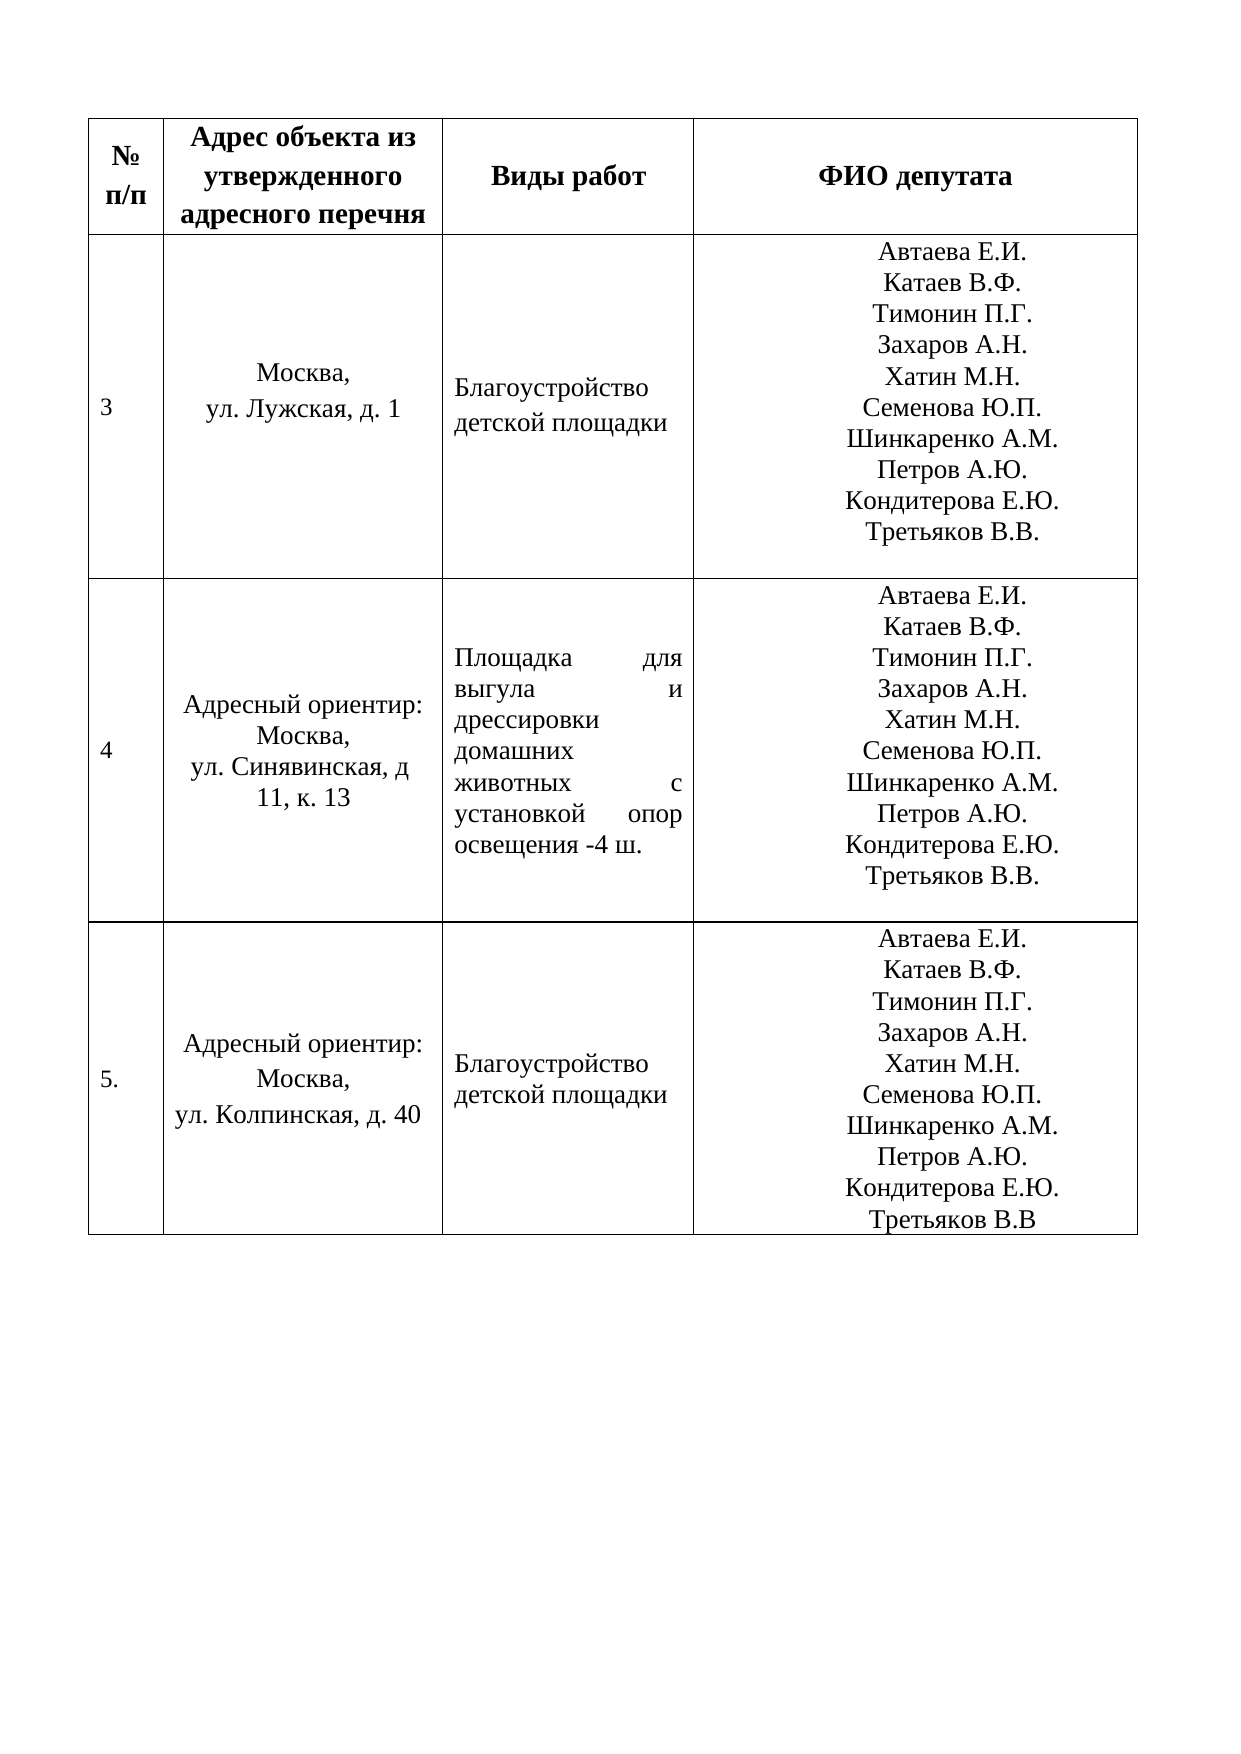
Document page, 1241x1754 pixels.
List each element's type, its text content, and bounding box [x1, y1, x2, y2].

table_cell Адресный ориентир: Москва, ул. Синявинская, д 11, к. 13 [164, 579, 442, 921]
table_header ФИО депутата [694, 119, 1137, 234]
table_cell 5. [89, 923, 163, 1234]
table_cell 4 [89, 579, 163, 921]
table_header № п/п [89, 119, 163, 234]
table_cell Адресный ориентир: Москва, ул. Колпинская, д. 40 [164, 923, 442, 1234]
table_cell Благоустройство детской площадки [443, 235, 693, 578]
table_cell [694, 235, 1137, 578]
table_cell 3 [89, 235, 163, 578]
table_cell Москва, ул. Лужская, д. 1 [164, 235, 442, 578]
table_cell Площадка для выгула и дрессировки домашних животных с установкой опор освещения -4 ш. [443, 579, 693, 921]
table_header Адрес объекта из утвержденного адресного перечня [164, 119, 442, 234]
table_cell Автаева Е.И. Катаев В.Ф. Тимонин П.Г. Захаров А.Н. Хатин М.Н. Семенова Ю.П. Шинкаренко А.М. Петров А.Ю. Кондитерова Е.Ю. Третьяков В.В. [694, 579, 1137, 921]
table_header Виды работ [443, 119, 693, 234]
table_cell Автаева Е.И. Катаев В.Ф. Тимонин П.Г. Захаров А.Н. Хатин М.Н. Семенова Ю.П. Шинкаренко А.М. Петров А.Ю. Кондитерова Е.Ю. Третьяков В.В [694, 923, 1137, 1234]
table_cell Благоустройство детской площадки [443, 923, 693, 1234]
